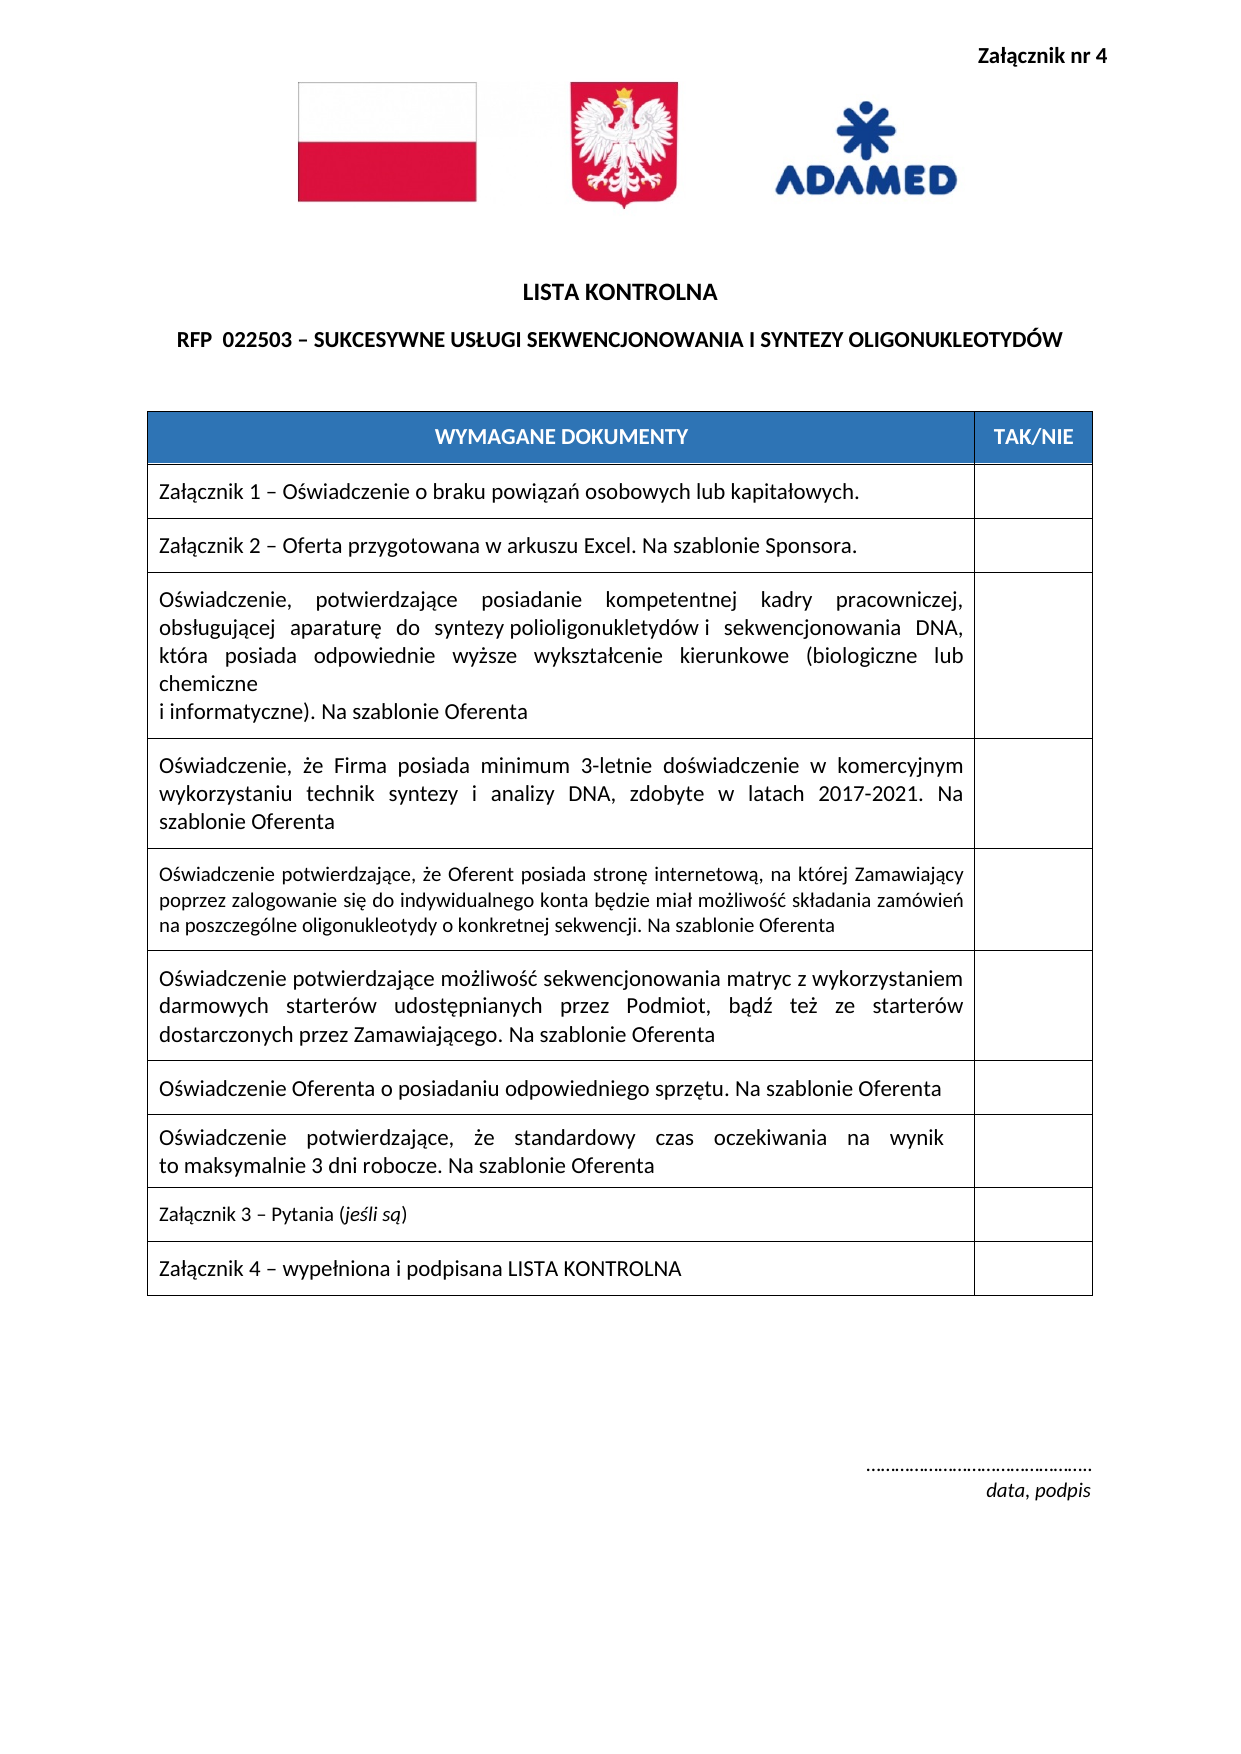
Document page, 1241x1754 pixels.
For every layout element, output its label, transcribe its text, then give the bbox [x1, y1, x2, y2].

table_cell Załącznik 2 – Oferta przygotowana w arkuszu Excel. Na szablonie Sponsora. [148, 519, 974, 572]
table_cell Oświadczenie Oferenta o posiadaniu odpowiedniego sprzętu. Na szablonie Oferenta [148, 1061, 974, 1114]
table_cell [975, 1061, 1092, 1114]
table_cell Oświadczenie potwierdzające możliwość sekwencjonowania matryc z wykorzystaniem darmowych starterów udostępnianych przez Podmiot, bądź też ze starterów dostarczonych przez Zamawiającego. Na szablonie Oferenta [148, 951, 974, 1060]
table_cell [975, 465, 1092, 517]
picture [272, 69, 983, 227]
table_cell Oświadczenie potwierdzające, że standardowy czas oczekiwania na wynik to maksymalnie 3 dni robocze. Na szablonie Oferenta [148, 1115, 974, 1187]
table_cell Oświadczenie potwierdzające, że Oferent posiada stronę internetową, na której Zamawiający poprzez zalogowanie się do indywidualnego konta będzie miał możliwość składania zamówień na poszczególne oligonukleotydy o konkretnej sekwencji. Na szablonie Oferenta [148, 849, 974, 950]
table_cell [975, 1115, 1092, 1187]
table_cell [975, 573, 1092, 738]
table_cell [975, 849, 1092, 950]
table_cell Oświadczenie, potwierdzające posiadanie kompetentnej kadry pracowniczej, obsługującej aparaturę do syntezy polioligonukletydów i sekwencjonowania DNA, która posiada odpowiednie wyższe wykształcenie kierunkowe (biologiczne lub chemiczne i informatyczne). Na szablonie Oferenta [148, 573, 974, 738]
table_header WYMAGANE DOKUMENTY [148, 412, 974, 463]
table_cell Załącznik 3 – Pytania (jeśli są) [148, 1188, 974, 1241]
table_cell Oświadczenie, że Firma posiada minimum 3-letnie doświadczenie w komercyjnym wykorzystaniu technik syntezy i analizy DNA, zdobyte w latach 2017-2021. Na szablonie Oferenta [148, 739, 974, 848]
table_header TAK/NIE [975, 412, 1092, 463]
table_cell Załącznik 1 – Oświadczenie o braku powiązań osobowych lub kapitałowych. [148, 465, 974, 517]
text data, podpis [148, 1477, 1093, 1502]
text ……………………………………….. [148, 1452, 1093, 1477]
table_cell [975, 1188, 1092, 1241]
table_cell [975, 951, 1092, 1060]
text LISTA KONTROLNA [148, 276, 1093, 306]
table_cell [975, 519, 1092, 572]
table_cell [975, 1242, 1092, 1295]
text RFP 022503 – SUKCESYWNE USŁUGI SEKWENCJONOWANIA I SYNTEZY OLIGONUKLEOTYDÓW [148, 326, 1093, 353]
table_cell Załącznik 4 – wypełniona i podpisana LISTA KONTROLNA [148, 1242, 974, 1295]
table_cell [975, 739, 1092, 848]
